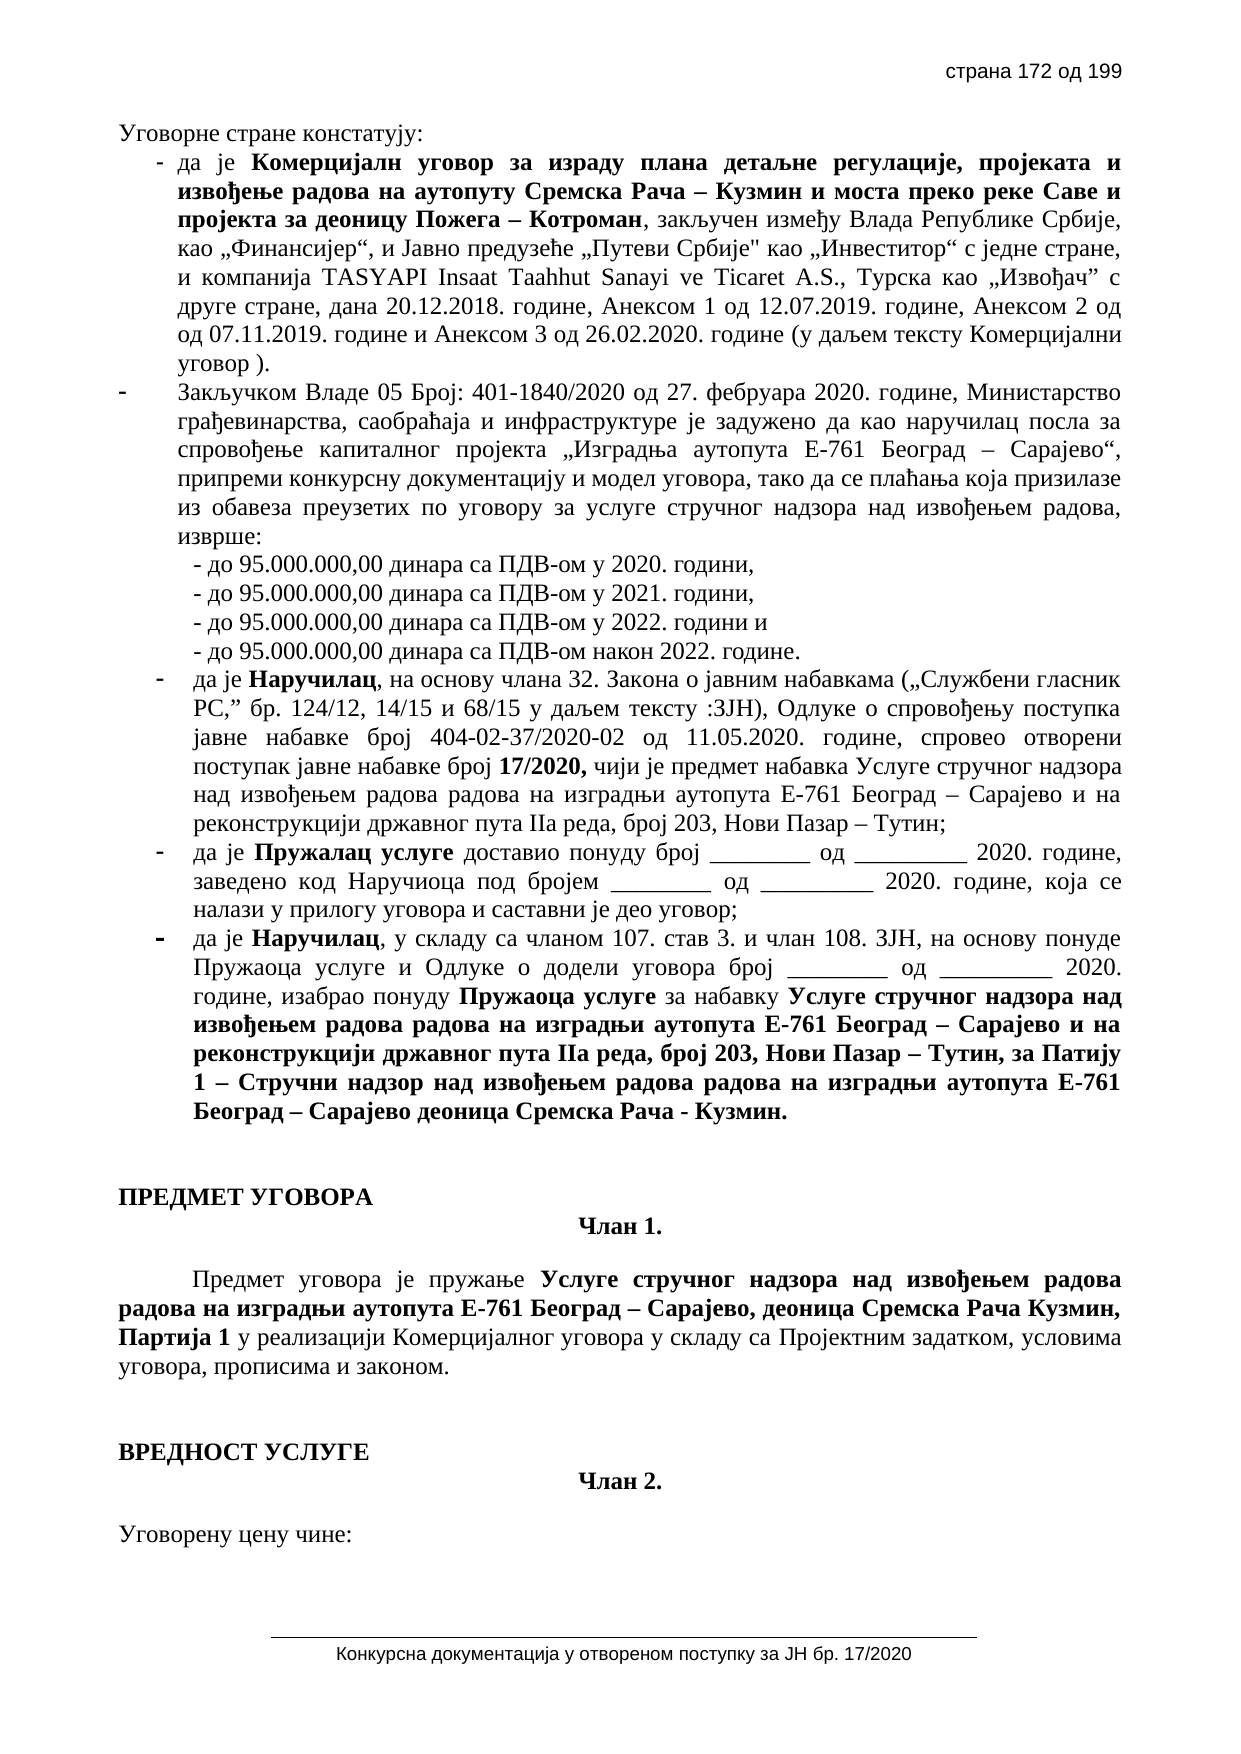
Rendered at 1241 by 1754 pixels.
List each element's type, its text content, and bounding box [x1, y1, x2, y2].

list - до 95.000.000,00 динара са ПДВ-ом након 2022. године. [193, 636, 1122, 664]
list - до 95.000.000,00 динара са ПДВ-ом у 2020. години, [193, 549, 1122, 578]
text Уговорену цену чине: [118, 1519, 1122, 1548]
text ВРЕДНОСТ УСЛУГЕ [118, 1437, 1122, 1466]
text Предмет уговора је пружање Услуге стручног надзора над извођењем радова радова на изградњи аутопута Е-761 Београд – Сарајево, деоница Сремска Рача Кузмин, Партија 1 у реализацији Комерцијалног уговора у складу са Пројектним задатком, условима уговора, прописима и законом. [118, 1264, 1122, 1379]
text ПРЕДМЕТ УГОВОРА [118, 1182, 1122, 1211]
text Члан 2. [118, 1466, 1122, 1494]
list да је Наручилац, на основу члана 32. Закона о јавним набавкама („Службени гласник РС,” бр. 124/12, 14/15 и 68/15 у даљем тексту :ЗЈН), Одлуке о спровођењу поступка јавне набавке број 404-02-37/2020-02 од 11.05.2020. године, спровео отворени поступак јавне набавке број 17/2020, чији је предмет набавка Услуге стручног надзора над извођењем радова радова на изградњи аутопута Е-761 Београд – Сарајево и на реконструкцији државног пута IIа реда, број 203, Нови Пазар – Тутин; [156, 664, 1122, 837]
list да је Пружалац услуге доставио понуду број ________ од _________ 2020. године, заведено код Наручиоца под бројем ________ од _________ 2020. године, која се налази у прилогу уговора и саставни је део уговор; [156, 837, 1122, 923]
list - до 95.000.000,00 динара са ПДВ-ом у 2021. години, [193, 578, 1122, 607]
list - до 95.000.000,00 динара са ПДВ-ом у 2022. години и [193, 607, 1122, 636]
list да је Наручилац, у складу са чланом 107. став 3. и члан 108. ЗЈН, на основу понуде Пружаоца услуге и Одлуке о додели уговора број ________ од _________ 2020. године, изабрао понуду Пружаоца услуге за набавку Услуге стручног надзора над извођењем радова радова на изградњи аутопута Е-761 Београд – Сарајево и на реконструкцији државног пута IIа реда, број 203, Нови Пазар – Тутин, за Патију 1 – Стручни надзор над извођењем радова радова на изградњи аутопута Е-761 Београд – Сарајево деоница Сремска Рача - Кузмин. [156, 923, 1122, 1124]
list да је Комерцијалн уговор за израду плана детаљне регулације, пројеката и извођење радова на аутопуту Сремска Рача – Кузмин и моста преко реке Саве и пројекта за деоницу Пожега – Котроман, закључен између Влада Републике Србије, као „Финансијер“, и Јавно предузеће „Путеви Србије" као „Инвеститор“ с једне стране, и компанија TASYAPI Insaat Taahhut Sanayi ve Ticaret A.S., Турска као „Извођач” с друге стране, дана 20.12.2018. године, Анексом 1 од 12.07.2019. године, Анексом 2 од од 07.11.2019. године и Анексом 3 од 26.02.2020. године (у даљем тексту Комерцијални уговор ). [156, 147, 1122, 377]
text Уговорне стране констатују: [118, 118, 1122, 147]
list Закључком Владе 05 Број: 401-1840/2020 од 27. фебруара 2020. године, Министарство грађевинарства, саобраћаја и инфраструктуре је задужено да као наручилац посла за спровођење капиталног пројекта „Изградња аутопута Е-761 Београд – Сарајево“, припреми конкурсну документацију и модел уговора, тако да се плаћања која призилазе из обавеза преузетих по уговору за услуге стручног надзора над извођењем радова, изврше: [118, 377, 1122, 549]
text Члан 1. [118, 1211, 1122, 1239]
